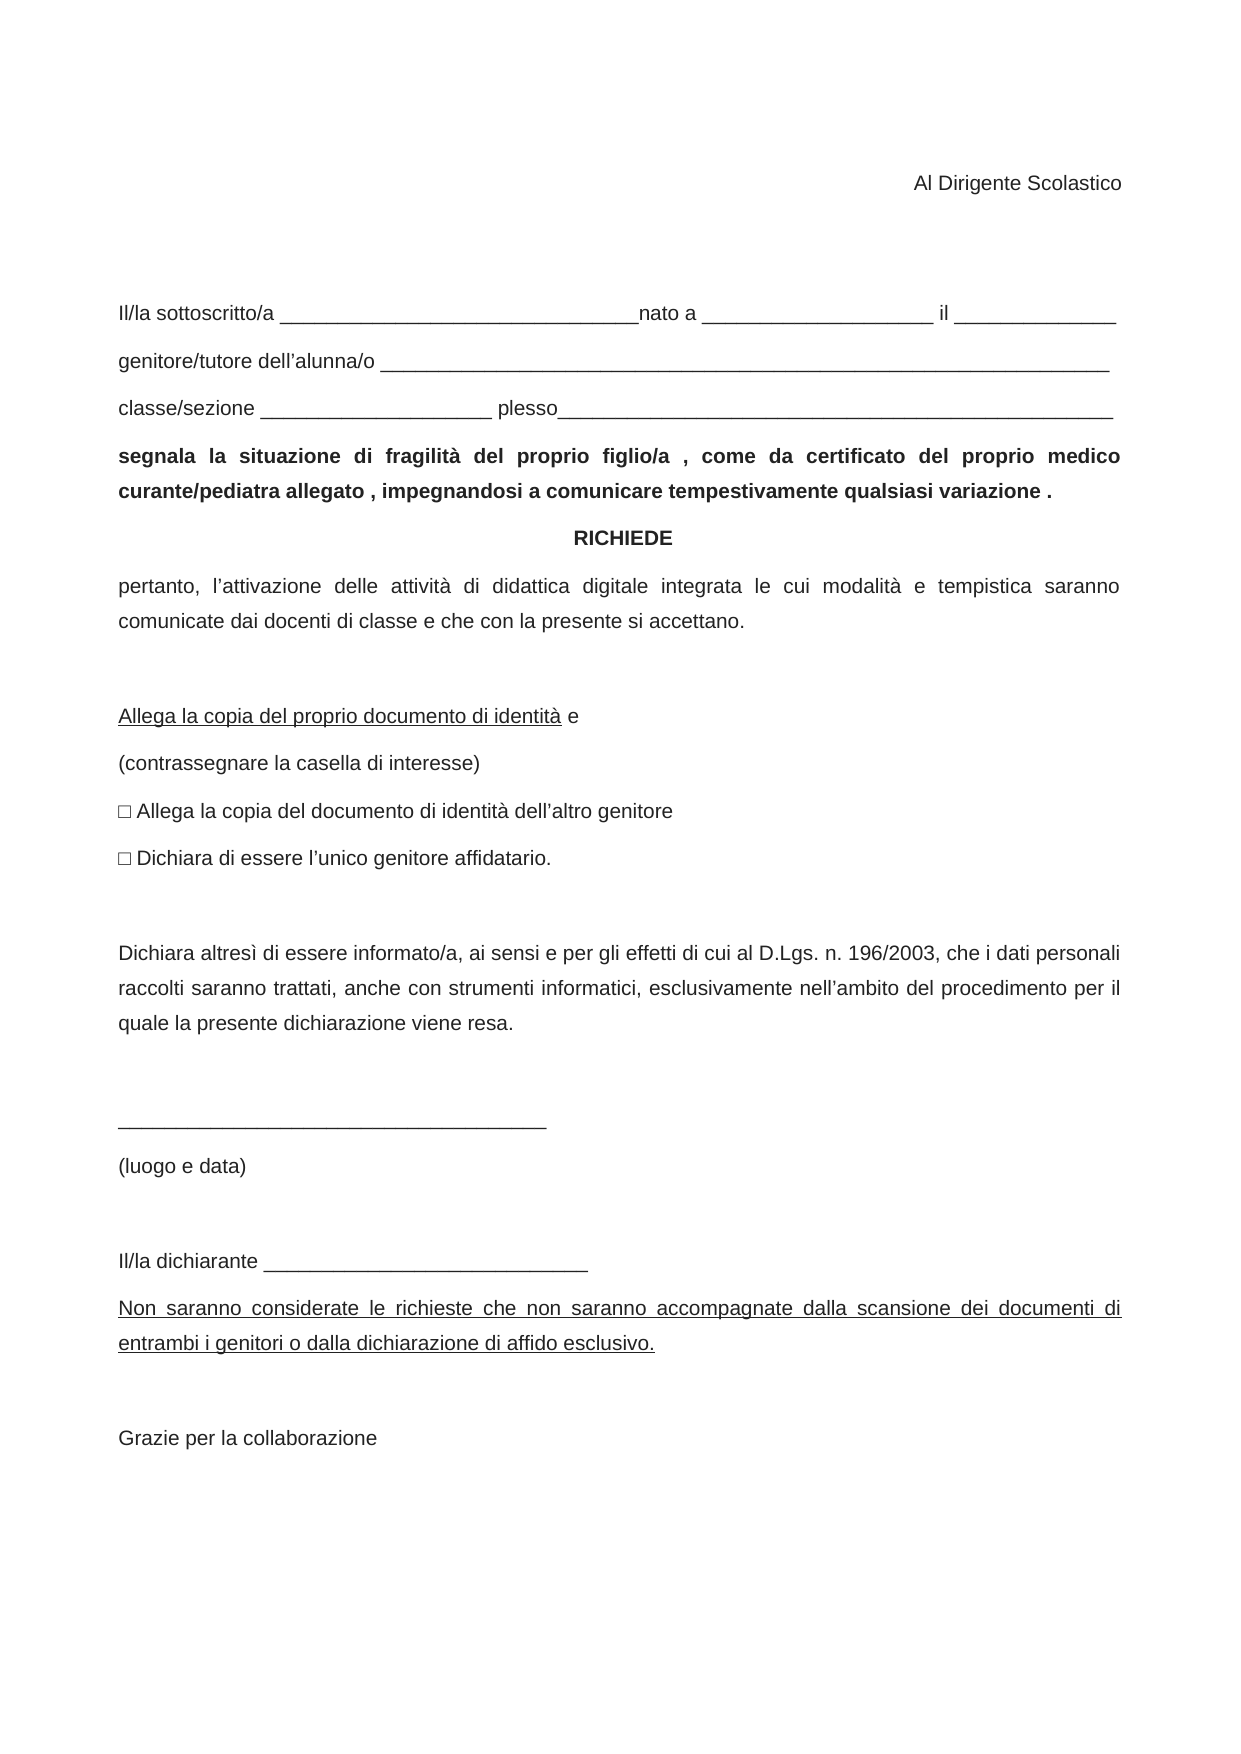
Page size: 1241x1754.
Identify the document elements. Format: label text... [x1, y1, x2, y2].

text genitore/tutore dell’alunna/o _______________________________________________________________ [118, 338, 1122, 373]
text Dichiara altresì di essere informato/a, ai sensi e per gli effetti di cui al D.Lgs. n. 196/2003, che i dati personali raccolti saranno trattati, anche con strumenti informatici, esclusivamente nell’ambito del procedimento per il quale la presente dichiarazione viene resa. [118, 930, 1122, 1035]
text Il/la dichiarante ____________________________ [118, 1238, 1122, 1273]
text _____________________________________ [118, 1095, 1122, 1130]
text (luogo e data) [118, 1143, 1122, 1178]
text Non saranno considerate le richieste che non saranno accompagnate dalla scansione dei documenti di entrambi i genitori o dalla dichiarazione di affido esclusivo. [118, 1318, 1122, 1355]
text □ Dichiara di essere l’unico genitore affidatario. [118, 835, 1122, 870]
text □ Allega la copia del documento di identità dell’altro genitore [118, 788, 1122, 823]
text pertanto, l’attivazione delle attività di didattica digitale integrata le cui modalità e tempistica saranno comunicate dai docenti di classe e che con la presente si accettano. [118, 563, 1122, 633]
text (contrassegnare la casella di interesse) [118, 740, 1122, 775]
text Il/la sottoscritto/a _______________________________nato a ____________________ il ______________ [118, 290, 1122, 325]
text Grazie per la collaborazione [118, 1415, 1122, 1450]
text Allega la copia del proprio documento di identità e [118, 693, 1122, 728]
text classe/sezione ____________________ plesso________________________________________________ [118, 385, 1122, 420]
text segnala la situazione di fragilità del proprio figlio/a , come da certificato del proprio medico curante/pediatra allegato , impegnandosi a comunicare tempestivamente qualsiasi variazione . [118, 433, 1122, 503]
text RICHIEDE [118, 515, 1122, 550]
text Al Dirigente Scolastico [118, 160, 1122, 230]
text Non saranno considerate le richieste che non saranno accompagnate dalla scansione dei documenti di entrambi i genitori o dalla dichiarazione di affido esclusivo. [118, 1285, 1122, 1317]
